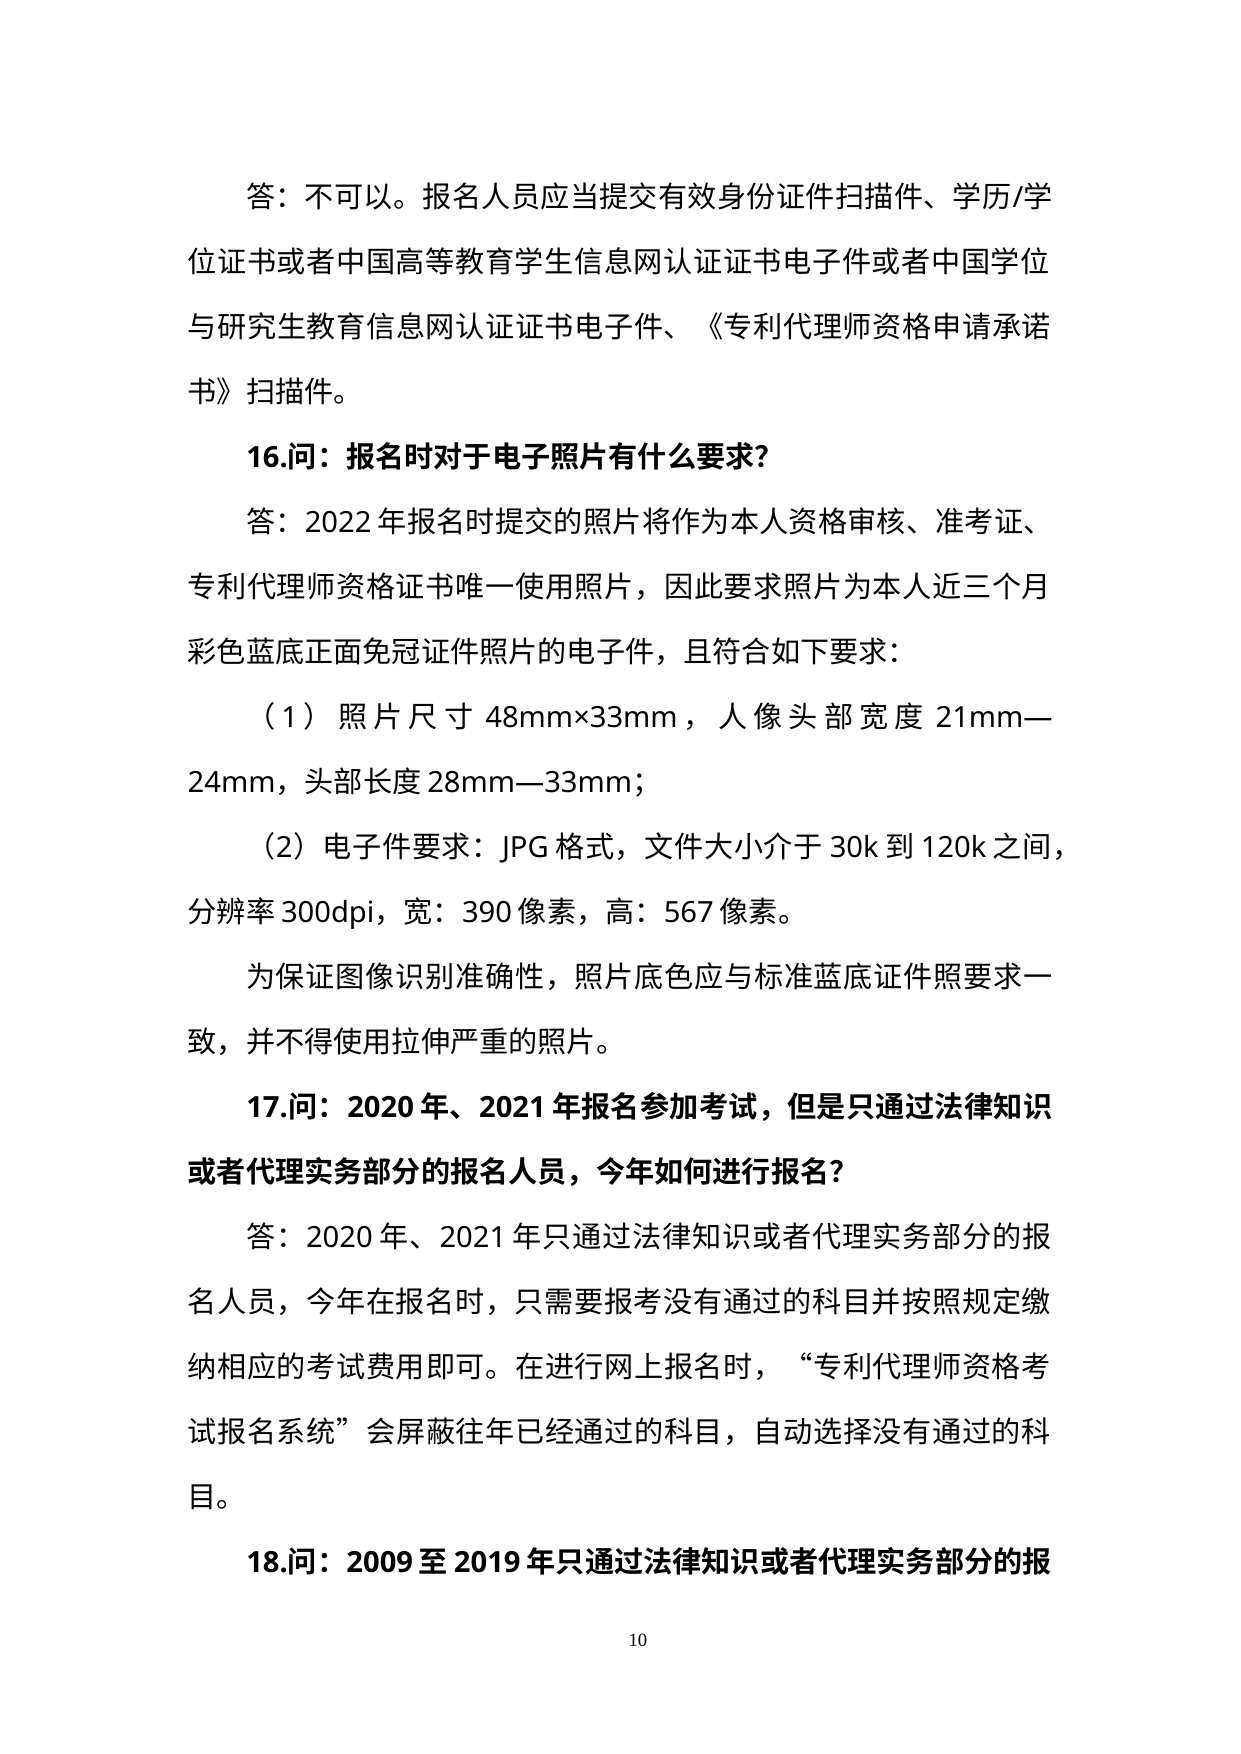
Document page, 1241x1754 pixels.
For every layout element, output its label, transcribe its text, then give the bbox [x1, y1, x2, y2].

text 答：不可以。报名人员应当提交有效身份证件扫描件、学历/学位证书或者中国高等教育学生信息网认证证书电子件或者中国学位与研究生教育信息网认证证书电子件、《专利代理师资格申请承诺书》扫描件。 [187, 162, 1053, 422]
text 答：2022年报名时提交的照片将作为本人资格审核、准考证、专利代理师资格证书唯一使用照片，因此要求照片为本人近三个月彩色蓝底正面免冠证件照片的电子件，且符合如下要求： [187, 487, 1053, 682]
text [187, 1527, 1053, 1592]
text 16.问：报名时对于电子照片有什么要求？ [187, 422, 1053, 487]
text 为保证图像识别准确性，照片底色应与标准蓝底证件照要求一致，并不得使用拉伸严重的照片。 [187, 942, 1053, 1072]
text （2）电子件要求：JPG格式，文件大小介于30k到120k之间，分辨率300dpi，宽：390像素，高：567像素。 [187, 812, 1053, 942]
text 17.问：2020年、2021年报名参加考试，但是只通过法律知识或者代理实务部分的报名人员，今年如何进行报名？ [187, 1072, 1053, 1202]
text 答：2020年、2021年只通过法律知识或者代理实务部分的报名人员，今年在报名时，只需要报考没有通过的科目并按照规定缴纳相应的考试费用即可。在进行网上报名时，“专利代理师资格考试报名系统”会屏蔽往年已经通过的科目，自动选择没有通过的科目。 [187, 1202, 1053, 1527]
text （1）照片尺寸48mm×33mm，人像头部宽度21mm—24mm，头部长度28mm—33mm； [187, 682, 1053, 812]
